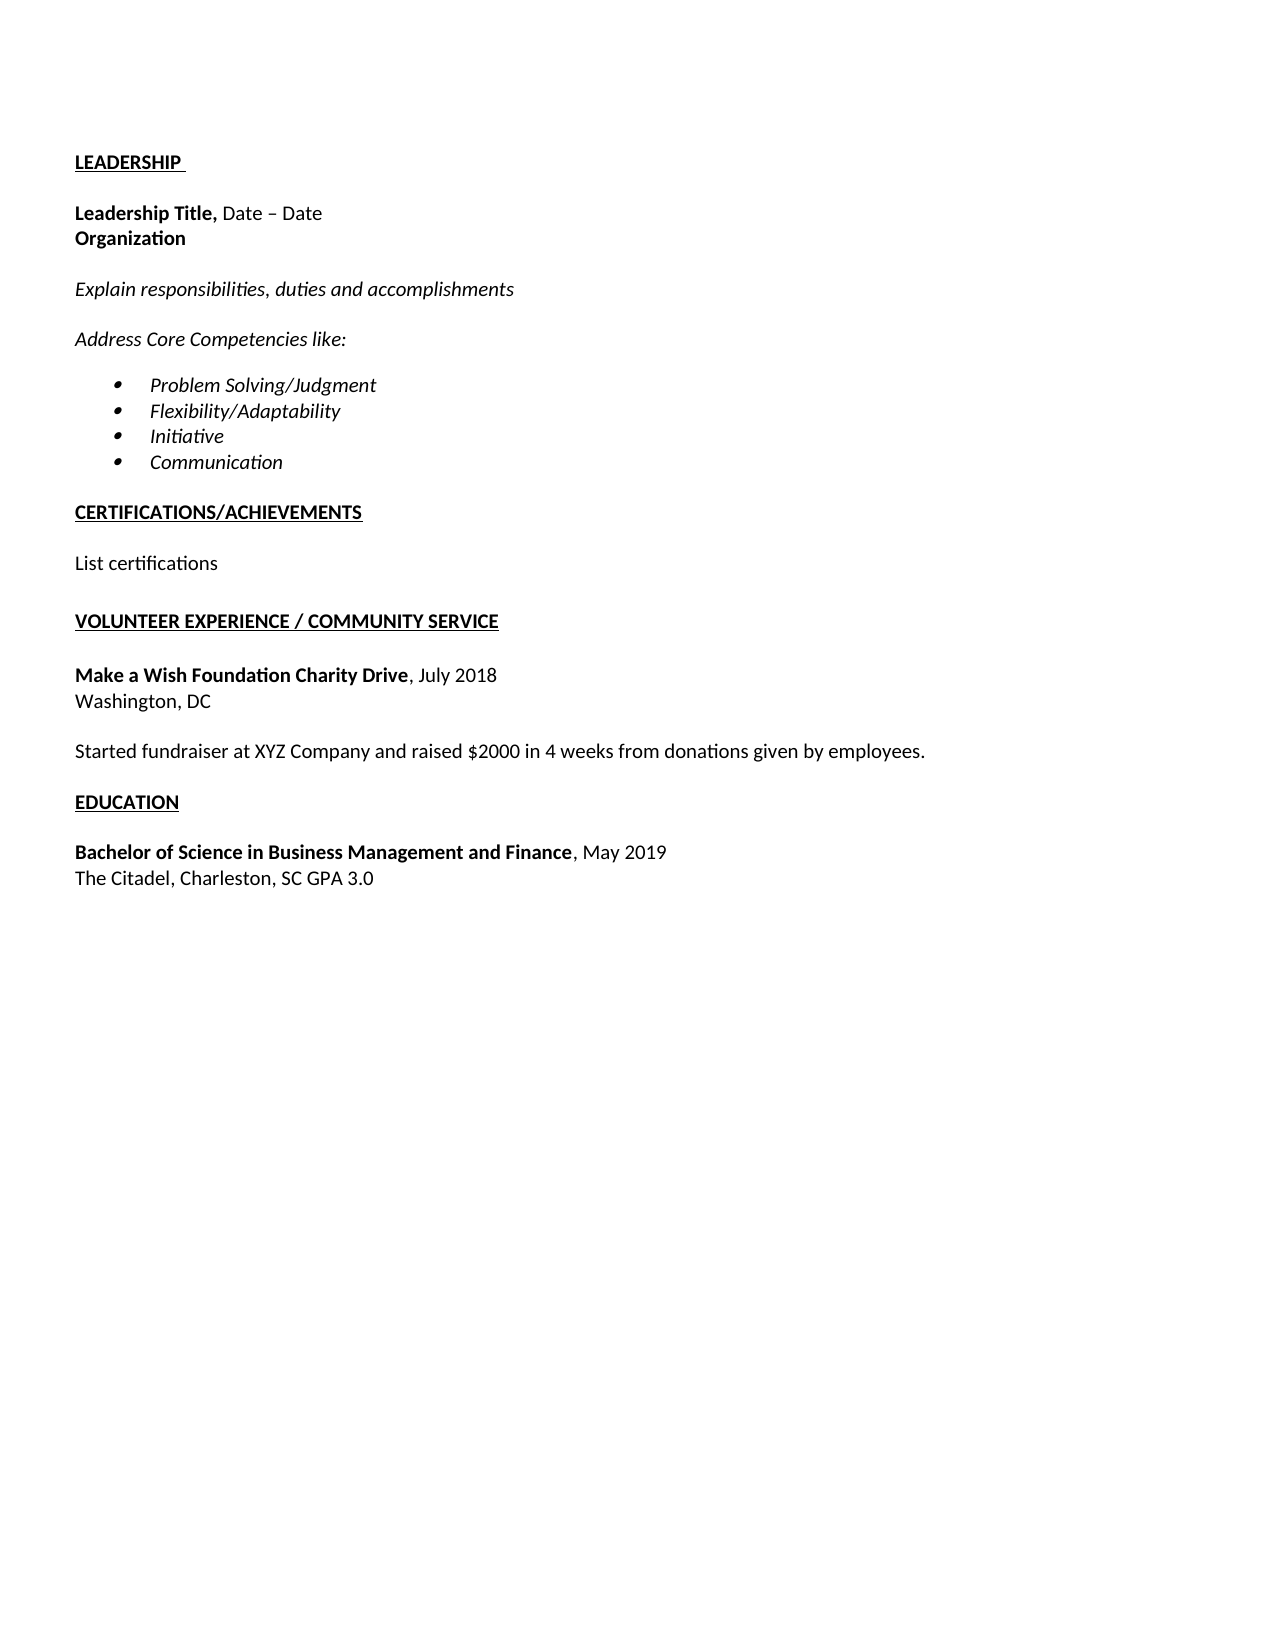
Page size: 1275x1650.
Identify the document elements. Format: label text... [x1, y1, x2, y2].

text The Citadel, Charleston, SC GPA 3.0 [75, 865, 1200, 890]
list Flexibility/Adaptability [112, 398, 1200, 423]
text CERTIFICATIONS/ACHIEVEMENTS [75, 499, 1200, 525]
text EDUCATION [75, 789, 1200, 814]
text Started fundraiser at XYZ Company and raised $2000 in 4 weeks from donations given by employees. [75, 738, 1200, 764]
text Address Core Competencies like: [75, 326, 1200, 352]
text Make a Wish Foundation Charity Drive, July 2018 [75, 663, 1200, 688]
text Organization [75, 226, 1200, 251]
text Explain responsibilities, duties and accomplishments [75, 276, 1200, 301]
list Communication [112, 449, 1200, 474]
text List certifications [75, 550, 1200, 575]
text LEADERSHIP [75, 149, 1200, 175]
text VOLUNTEER EXPERIENCE / COMMUNITY SERVICE [75, 608, 1200, 633]
list Initiative [112, 423, 1200, 449]
text Washington, DC [75, 688, 1200, 713]
list Problem Solving/Judgment [112, 373, 1200, 398]
text Leadership Title, Date – Date [75, 200, 1200, 226]
text Bachelor of Science in Business Management and Finance, May 2019 [75, 839, 1200, 865]
